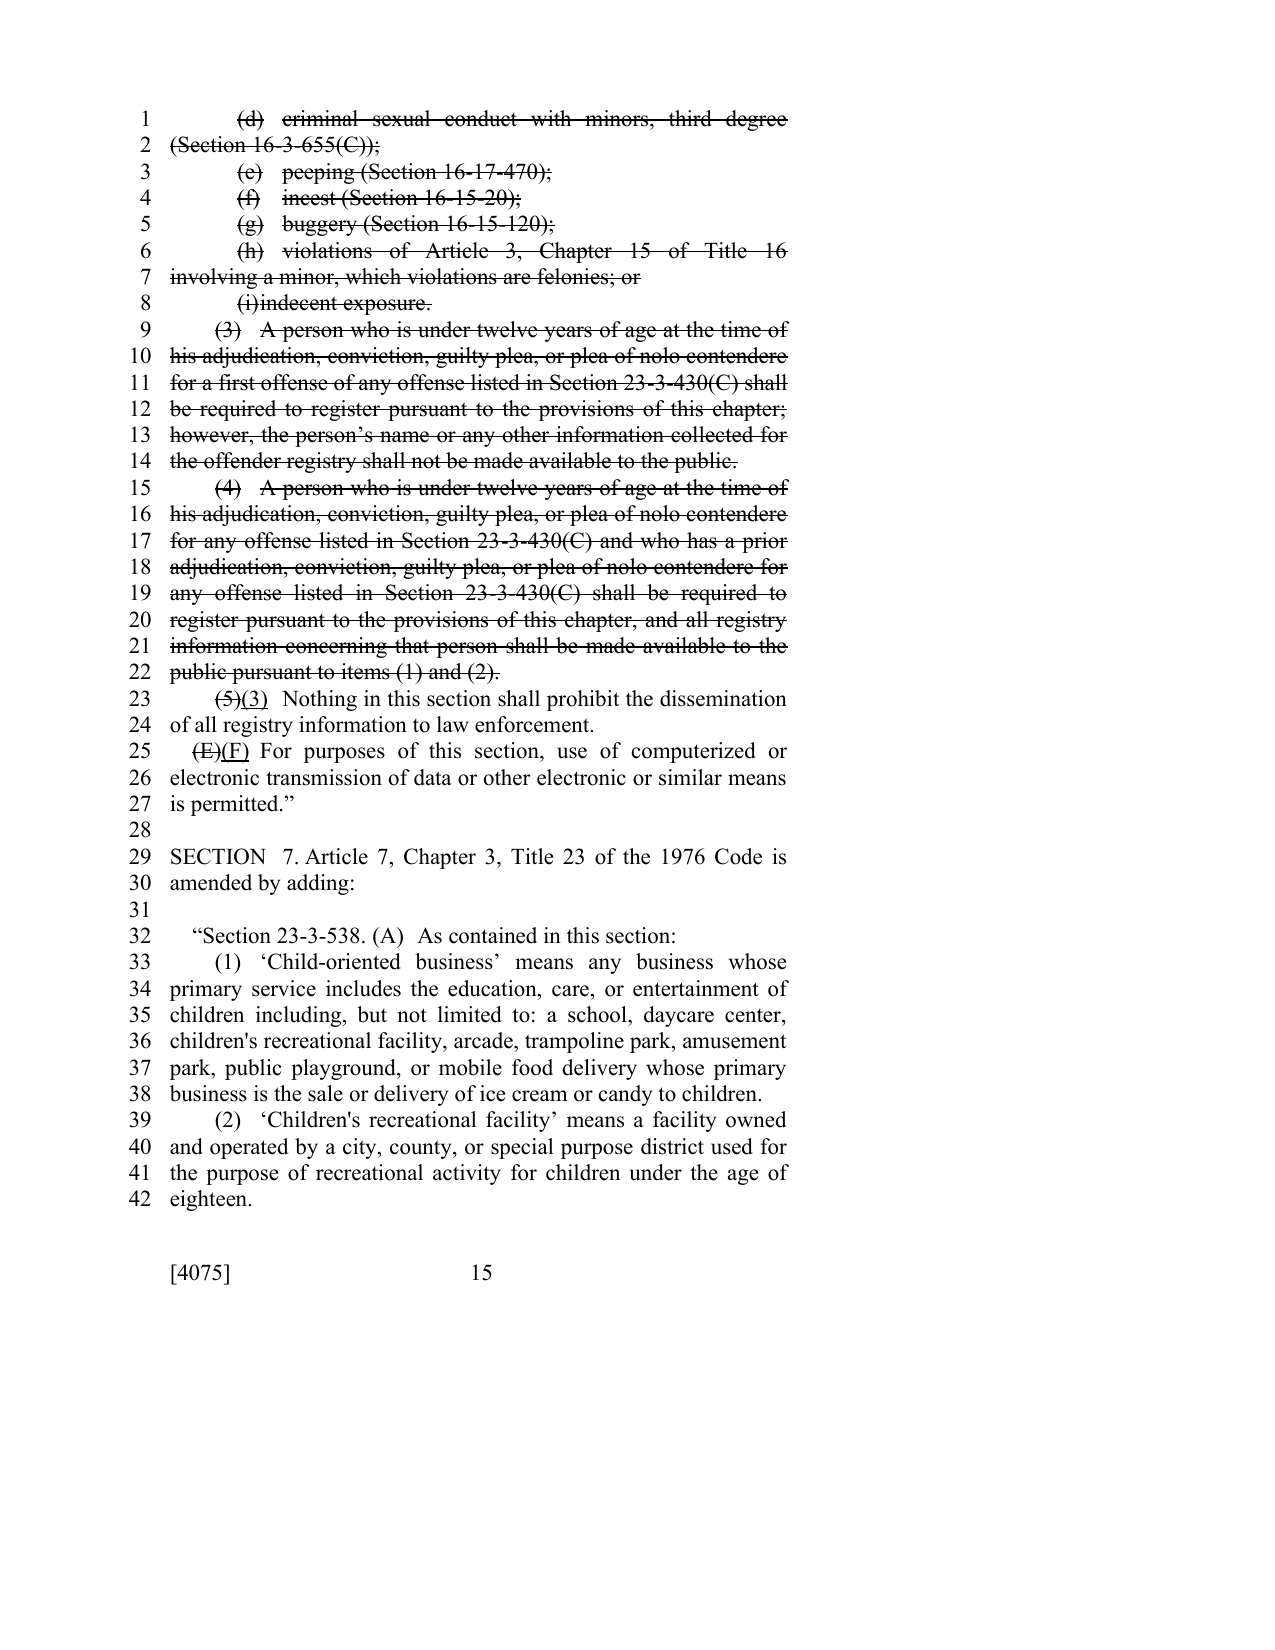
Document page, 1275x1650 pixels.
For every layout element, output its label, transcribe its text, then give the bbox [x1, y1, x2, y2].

text “Section 23-3-538. (A) As contained in this section: [169, 922, 787, 948]
text (h) violations of Article 3, Chapter 15 of Title 16 involving a minor, which violations are felonies; or [169, 237, 787, 289]
text (E)(F) For purposes of this section, use of computerized or electronic transmission of data or other electronic or similar means is permitted.” [169, 737, 787, 817]
text (e) peeping (Section 16-17-470); [169, 158, 787, 184]
text (g) buggery (Section 16-15-120); [169, 210, 787, 237]
text (d) criminal sexual conduct with minors, third degree (Section 16-3-655(C)); [169, 105, 787, 158]
text (3) A person who is under twelve years of age at the time of his adjudication, conviction, guilty plea, or plea of nolo contendere for a first offense of any offense listed in Section 23-3-430(C) shall be required to register pursuant to the provisions of this chapter; however, the person’s name or any other information collected for the offender registry shall not be made available to the public. [169, 316, 787, 356]
text (1) ‘Child-oriented business’ means any business whose primary service includes the education, care, or entertainment of children including, but not limited to: a school, daycare center, children's recreational facility, arcade, trampoline park, amusement park, public playground, or mobile food delivery whose primary business is the sale or delivery of ice cream or candy to children. [169, 948, 787, 1106]
text (2) ‘Children's recreational facility’ means a facility owned and operated by a city, county, or special purpose district used for the purpose of recreational activity for children under the age of eighteen. [169, 1106, 787, 1212]
text SECTION 7. Article 7, Chapter 3, Title 23 of the 1976 Code is amended by adding: [169, 843, 787, 896]
text (i) indecent exposure. [169, 289, 787, 316]
text (f) incest (Section 16-15-20); [169, 184, 787, 210]
text (5)(3) Nothing in this section shall prohibit the dissemination of all registry information to law enforcement. [169, 685, 787, 737]
